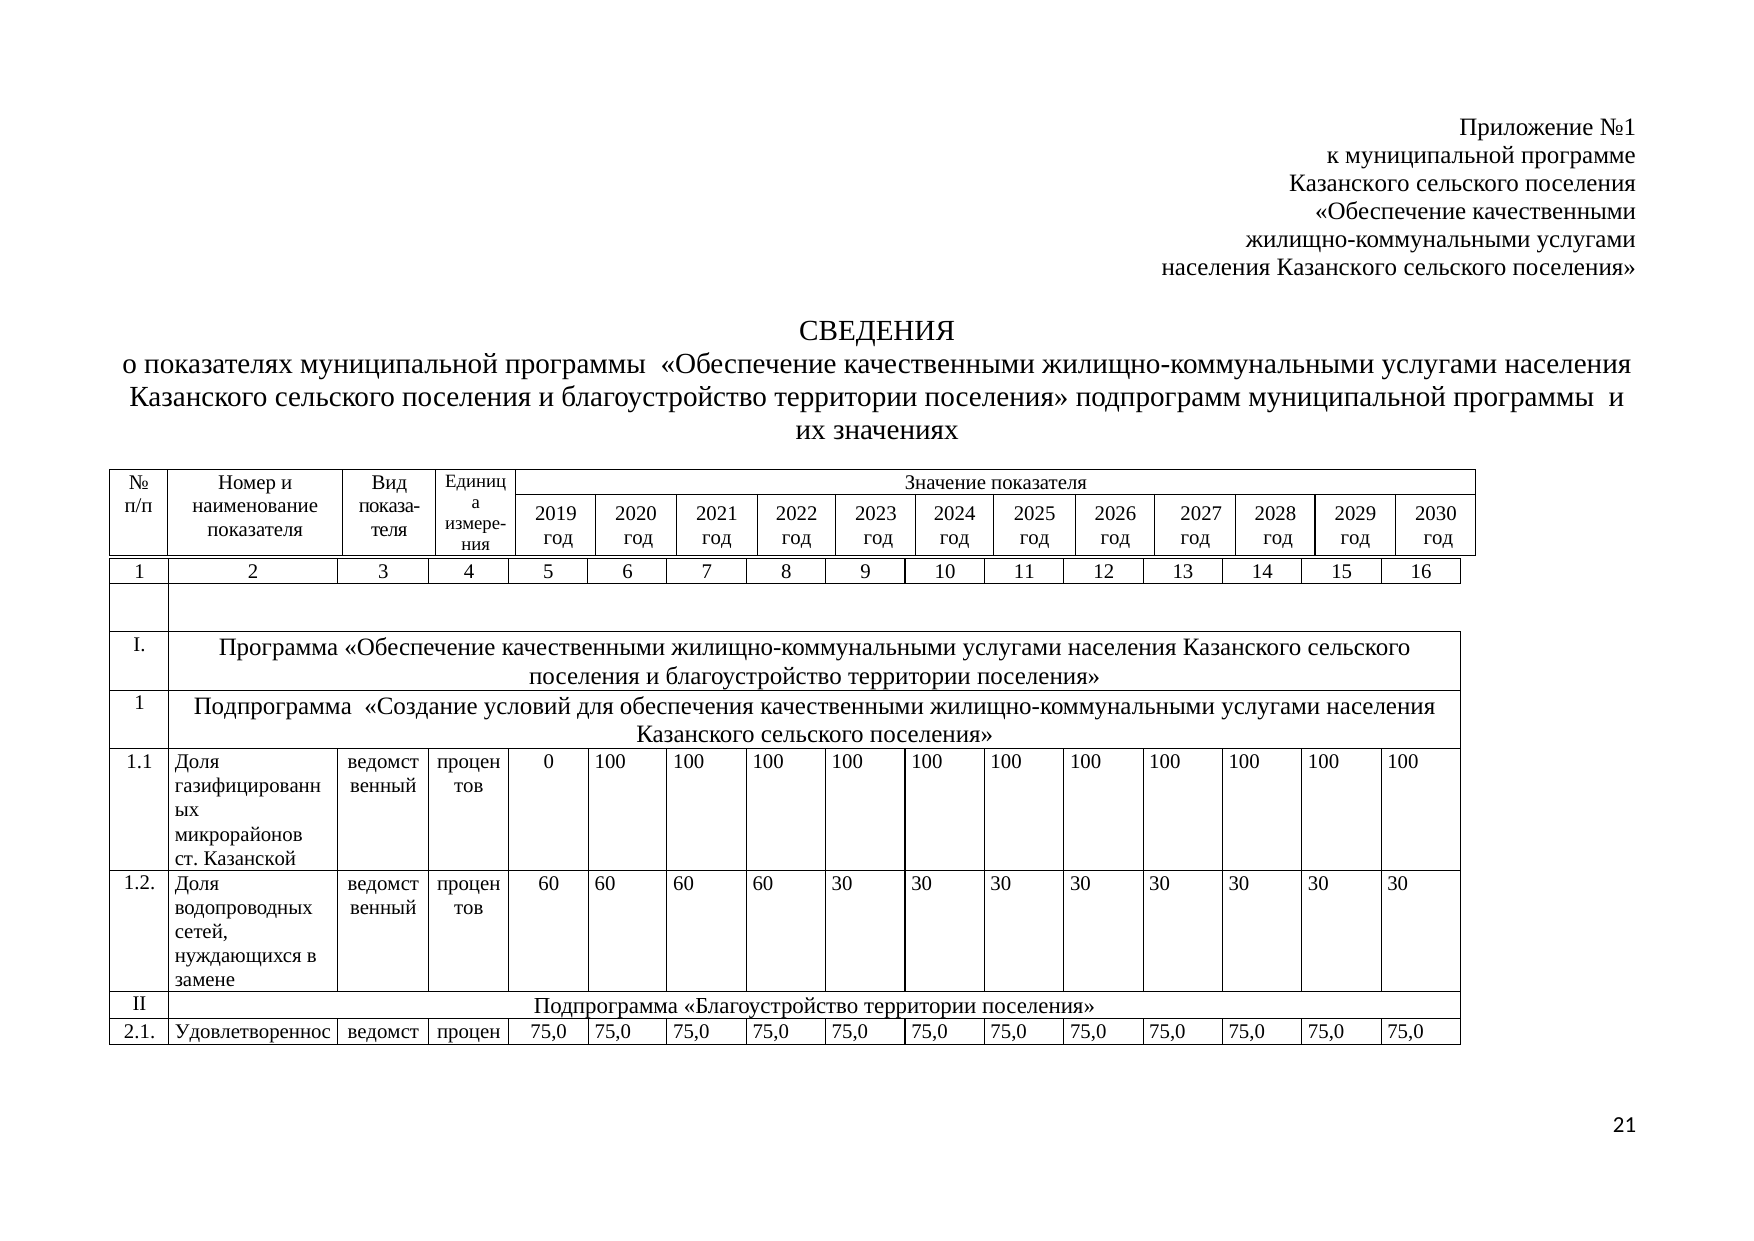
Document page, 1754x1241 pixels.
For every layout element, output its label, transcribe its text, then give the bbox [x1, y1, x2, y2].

table_cell 60 [509, 871, 588, 991]
table_cell 100 [1064, 749, 1143, 869]
table_cell 2.1. [110, 1019, 168, 1043]
text к муниципальной программе [118, 141, 1636, 169]
text о показателях муниципальной программы «Обеспечение качественными жилищно-коммунальными услугами населения Казанского сельского поселения и благоустройство территории поселения» подпрограмм муниципальной программы и их значениях [118, 347, 1636, 446]
table_cell 100 [1302, 749, 1381, 869]
table_cell 2025 год [994, 495, 1075, 555]
table_cell 75,0 [1064, 1019, 1143, 1043]
text Приложение №1 [118, 113, 1636, 141]
table_cell 100 [1144, 749, 1222, 869]
text жилищно-коммунальными услугами [118, 225, 1636, 253]
table_cell 75,0 [906, 1019, 984, 1043]
table_cell процентов [429, 871, 508, 991]
table_header 9 [826, 559, 904, 583]
table_cell 2030 год [1396, 495, 1475, 555]
table_header 11 [985, 559, 1063, 583]
table_cell ведомственный [338, 749, 428, 869]
table_cell 2026 год [1076, 495, 1154, 555]
table_cell 30 [826, 871, 904, 991]
table_header Вид показа-теля [343, 470, 435, 555]
table_cell 1 [110, 691, 168, 748]
table_cell 100 [589, 749, 666, 869]
table_cell 1.1 [110, 749, 168, 869]
table_cell 75,0 [1223, 1019, 1301, 1043]
table_cell Программа «Обеспечение качественными жилищно-коммунальными услугами населения Казанского сельского поселения и благоустройство территории поселения» [169, 632, 1460, 690]
table_cell Доля газифицированных микрорайонов ст. Казанской [169, 749, 337, 869]
table_cell II [110, 992, 168, 1018]
table_cell 30 [1064, 871, 1143, 991]
table_cell 75,0 [826, 1019, 904, 1043]
table_header 7 [667, 559, 746, 583]
table_cell 100 [826, 749, 904, 869]
table_cell 2023 год [836, 495, 915, 555]
table_cell 2028 год [1236, 495, 1314, 555]
table_cell I. [110, 632, 168, 690]
table_header Значение показателя [516, 470, 1475, 494]
table_cell 75,0 [509, 1019, 588, 1043]
table_cell 2027 год [1155, 495, 1235, 555]
table_cell 30 [985, 871, 1063, 991]
text «Обеспечение качественными [118, 197, 1636, 225]
table_header 4 [429, 559, 508, 583]
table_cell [169, 1019, 337, 1043]
table_cell 30 [1223, 871, 1301, 991]
table_cell 75,0 [985, 1019, 1063, 1043]
table_cell 100 [747, 749, 825, 869]
table_header 8 [747, 559, 825, 583]
table_cell 100 [667, 749, 746, 869]
table_cell 100 [1382, 749, 1460, 869]
table_cell ведомственный [338, 1019, 428, 1043]
table_cell 2019 год [516, 495, 595, 555]
table_cell 75,0 [589, 1019, 666, 1043]
table_cell 75,0 [1302, 1019, 1381, 1043]
table_cell 2024 год [916, 495, 993, 555]
table_header 3 [338, 559, 428, 583]
text СВЕДЕНИЯ [118, 314, 1636, 347]
table_cell 2021 год [677, 495, 757, 555]
table_header Номер и наименование показателя [168, 470, 342, 555]
table_cell ведомственный [338, 871, 428, 991]
table_cell Подпрограмма «Благоустройство территории поселения» [169, 992, 1460, 1018]
table_cell 30 [906, 871, 984, 991]
table_cell 75,0 [1382, 1019, 1460, 1043]
table_header 6 [588, 559, 666, 583]
table_header № п/п [110, 470, 167, 555]
table_cell 30 [1382, 871, 1460, 991]
table_header 14 [1223, 559, 1301, 583]
table_cell 2022 год [758, 495, 835, 555]
table_header 12 [1064, 559, 1143, 583]
table_header Единица измере-ния [436, 470, 515, 555]
table_cell 0 [509, 749, 588, 869]
table_cell процентов [429, 749, 508, 869]
table_header 2 [169, 559, 337, 583]
table_cell [110, 584, 168, 631]
table_cell 60 [667, 871, 746, 991]
table_cell 100 [1223, 749, 1301, 869]
table_cell 100 [906, 749, 984, 869]
table_cell Подпрограмма «Создание условий для обеспечения качественными жилищно-коммунальными услугами населения Казанского сельского поселения» [169, 691, 1460, 748]
table_cell 2029 год [1316, 495, 1395, 555]
table_cell 30 [1302, 871, 1381, 991]
table_cell Доля водопроводных сетей, нуждающихся в замене [169, 871, 337, 991]
text Казанского сельского поселения [118, 169, 1636, 197]
table_header 1 [110, 559, 168, 583]
table_header 10 [906, 559, 984, 583]
table_cell 60 [589, 871, 666, 991]
table_cell 60 [747, 871, 825, 991]
text населения Казанского сельского поселения» [118, 253, 1636, 281]
table_cell 100 [985, 749, 1063, 869]
table_cell 2020 год [596, 495, 676, 555]
table_cell 30 [1144, 871, 1222, 991]
table_header 15 [1302, 559, 1381, 583]
table_cell 75,0 [747, 1019, 825, 1043]
table_header 16 [1382, 559, 1460, 583]
table_cell 75,0 [1144, 1019, 1222, 1043]
table_header 5 [509, 559, 587, 583]
table_cell процентов [429, 1019, 508, 1043]
table_cell 75,0 [667, 1019, 746, 1043]
table_header 13 [1144, 559, 1222, 583]
table_cell 1.2. [110, 871, 168, 991]
